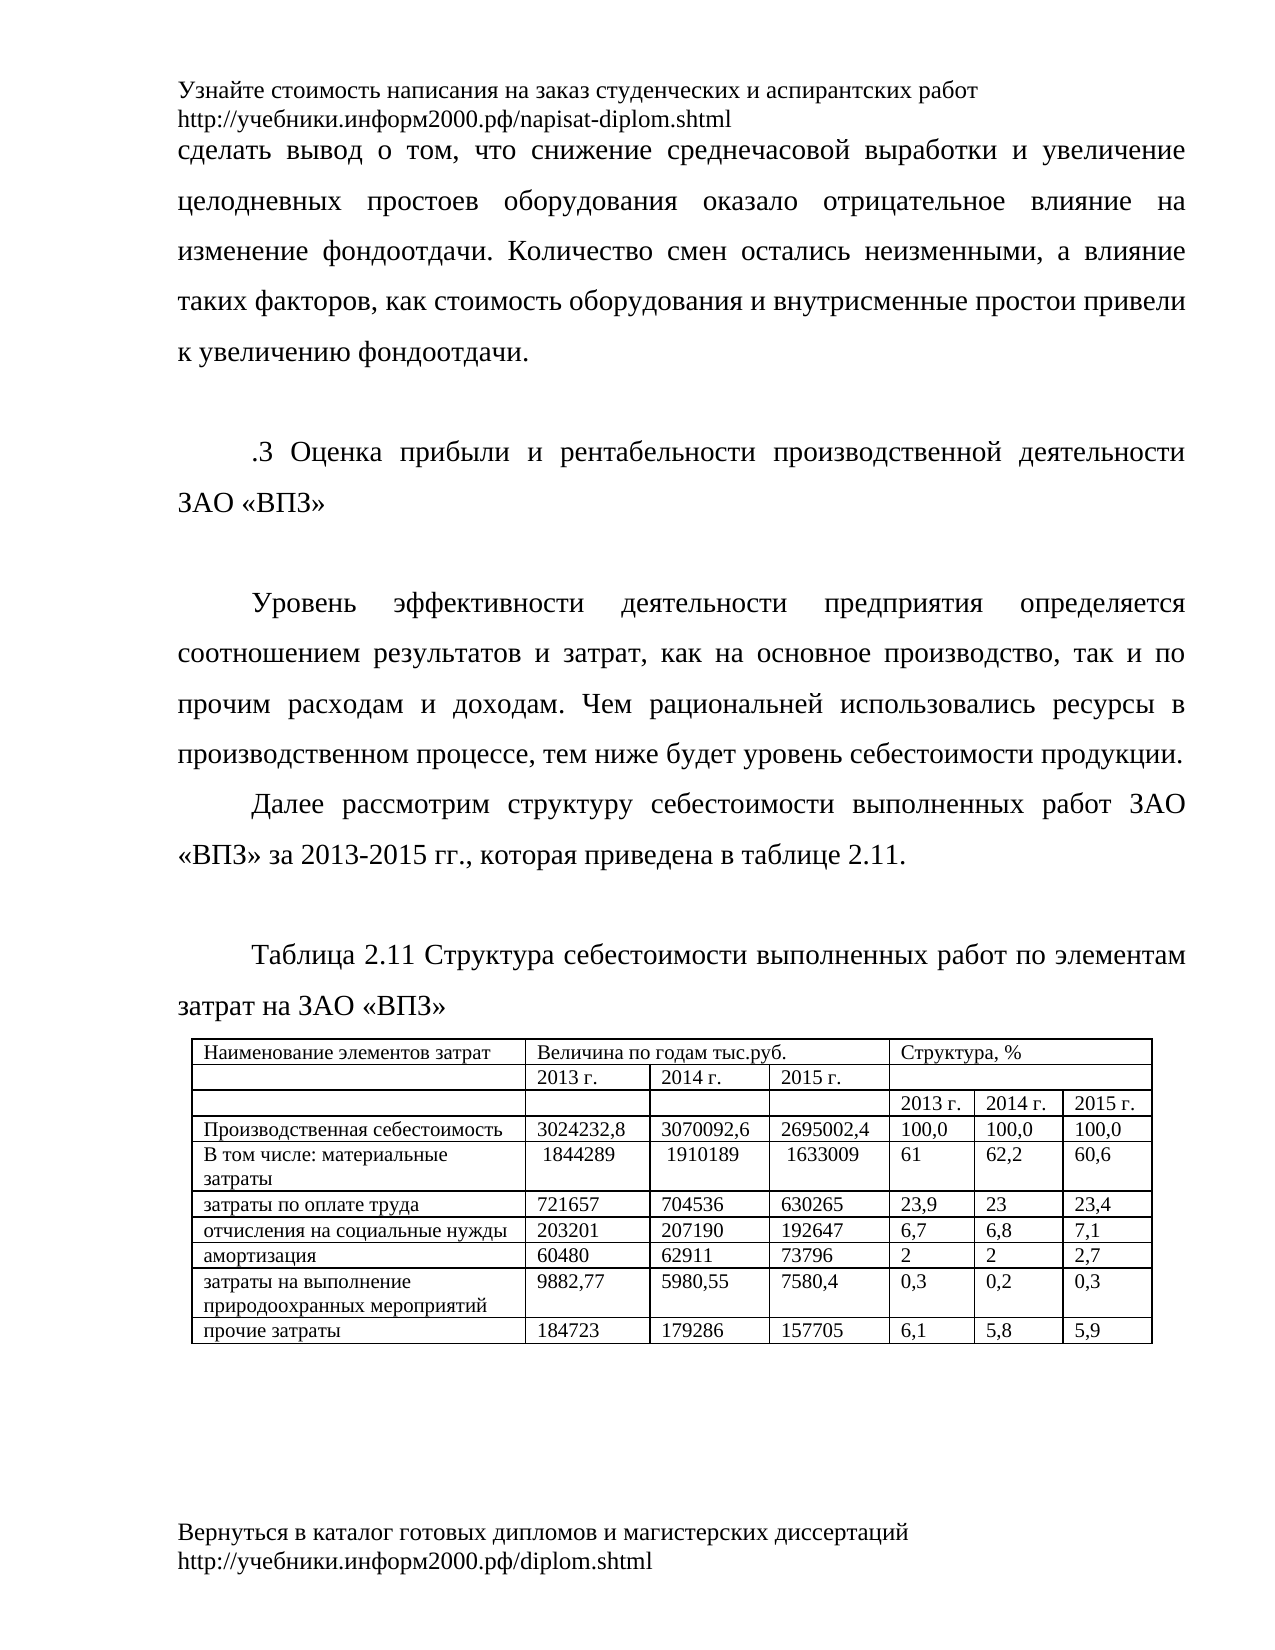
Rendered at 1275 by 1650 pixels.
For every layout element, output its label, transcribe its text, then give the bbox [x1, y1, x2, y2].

table_cell 100,0 [890, 1117, 974, 1141]
table_cell 23 [975, 1192, 1062, 1216]
table_cell прочие затраты [193, 1318, 525, 1342]
table_cell 2014 г. [651, 1065, 769, 1089]
table_cell 61 [890, 1142, 974, 1190]
table_cell [526, 1091, 649, 1115]
table_cell 6,8 [975, 1218, 1062, 1242]
table_cell 23,9 [890, 1192, 974, 1216]
table_cell 7,1 [1064, 1218, 1151, 1242]
table_cell 2014 г. [975, 1091, 1062, 1115]
table_cell 1910189 [651, 1142, 769, 1190]
table_cell 5,9 [1064, 1318, 1151, 1342]
table_cell 179286 [651, 1318, 769, 1342]
table_cell 6,1 [890, 1318, 974, 1342]
table_cell 0,3 [890, 1269, 974, 1317]
table_cell 60480 [526, 1243, 649, 1267]
table_cell 2015 г. [1064, 1091, 1151, 1115]
table_cell 6,7 [890, 1218, 974, 1242]
table_cell В том числе: материальные затраты [193, 1142, 525, 1190]
text Уровень эффективности деятельности предприятия определяется соотношением результатов и затрат, как на основное производство, так и по прочим расходам и доходам. Чем рациональней использовались ресурсы в производственном процессе, тем ниже будет уровень себестоимости продукции. [177, 585, 1186, 770]
table_cell 3024232,8 [526, 1117, 649, 1141]
table_cell 2 [975, 1243, 1062, 1267]
text Далее рассмотрим структуру себестоимости выполненных работ ЗАО «ВПЗ» за 2013-2015 гг., которая приведена в таблице 2.11. [177, 787, 1186, 870]
table_header Наименование элементов затрат [193, 1040, 525, 1064]
table_cell отчисления на социальные нужды [193, 1218, 525, 1242]
table_cell 157705 [770, 1318, 889, 1342]
table_cell 207190 [651, 1218, 769, 1242]
table_cell 5980,55 [651, 1269, 769, 1317]
table_cell амортизация [193, 1243, 525, 1267]
table_cell 7580,4 [770, 1269, 889, 1317]
table_cell затраты по оплате труда [193, 1192, 525, 1216]
table_cell [890, 1065, 1151, 1089]
table_cell 60,6 [1064, 1142, 1151, 1190]
table_cell 9882,77 [526, 1269, 649, 1317]
table_cell 1633009 [770, 1142, 889, 1190]
table_cell [770, 1091, 889, 1115]
table_cell 0,2 [975, 1269, 1062, 1317]
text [177, 132, 1186, 367]
table_cell 5,8 [975, 1318, 1062, 1342]
table_cell 721657 [526, 1192, 649, 1216]
table_cell 2013 г. [890, 1091, 974, 1115]
table_cell 62911 [651, 1243, 769, 1267]
table_cell 192647 [770, 1218, 889, 1242]
table_header Структура, % [890, 1040, 1151, 1064]
text .3 Оценка прибыли и рентабельности производственной деятельности ЗАО «ВПЗ» [177, 434, 1186, 518]
table_cell 203201 [526, 1218, 649, 1242]
table_cell 3070092,6 [651, 1117, 769, 1141]
table_cell затраты на выполнение природоохранных мероприятий [193, 1269, 525, 1317]
table_cell 2695002,4 [770, 1117, 889, 1141]
table_cell 704536 [651, 1192, 769, 1216]
table_cell [651, 1091, 769, 1115]
table_cell 2 [890, 1243, 974, 1267]
text Таблица 2.11 Структура себестоимости выполненных работ по элементам затрат на ЗАО «ВПЗ» [177, 937, 1186, 1021]
table_cell [193, 1091, 525, 1115]
table_cell 100,0 [1064, 1117, 1151, 1141]
table_cell 2015 г. [770, 1065, 889, 1089]
table_cell Производственная себестоимость [193, 1117, 525, 1141]
table_cell 62,2 [975, 1142, 1062, 1190]
table_cell 184723 [526, 1318, 649, 1342]
table_cell [193, 1065, 525, 1089]
table_header Величина по годам тыс.руб. [526, 1040, 889, 1064]
table_cell 23,4 [1064, 1192, 1151, 1216]
table_cell 100,0 [975, 1117, 1062, 1141]
table_cell 73796 [770, 1243, 889, 1267]
table_cell 1844289 [526, 1142, 649, 1190]
table_cell 2013 г. [526, 1065, 649, 1089]
table_cell 2,7 [1064, 1243, 1151, 1267]
table_cell 630265 [770, 1192, 889, 1216]
table_cell 0,3 [1064, 1269, 1151, 1317]
